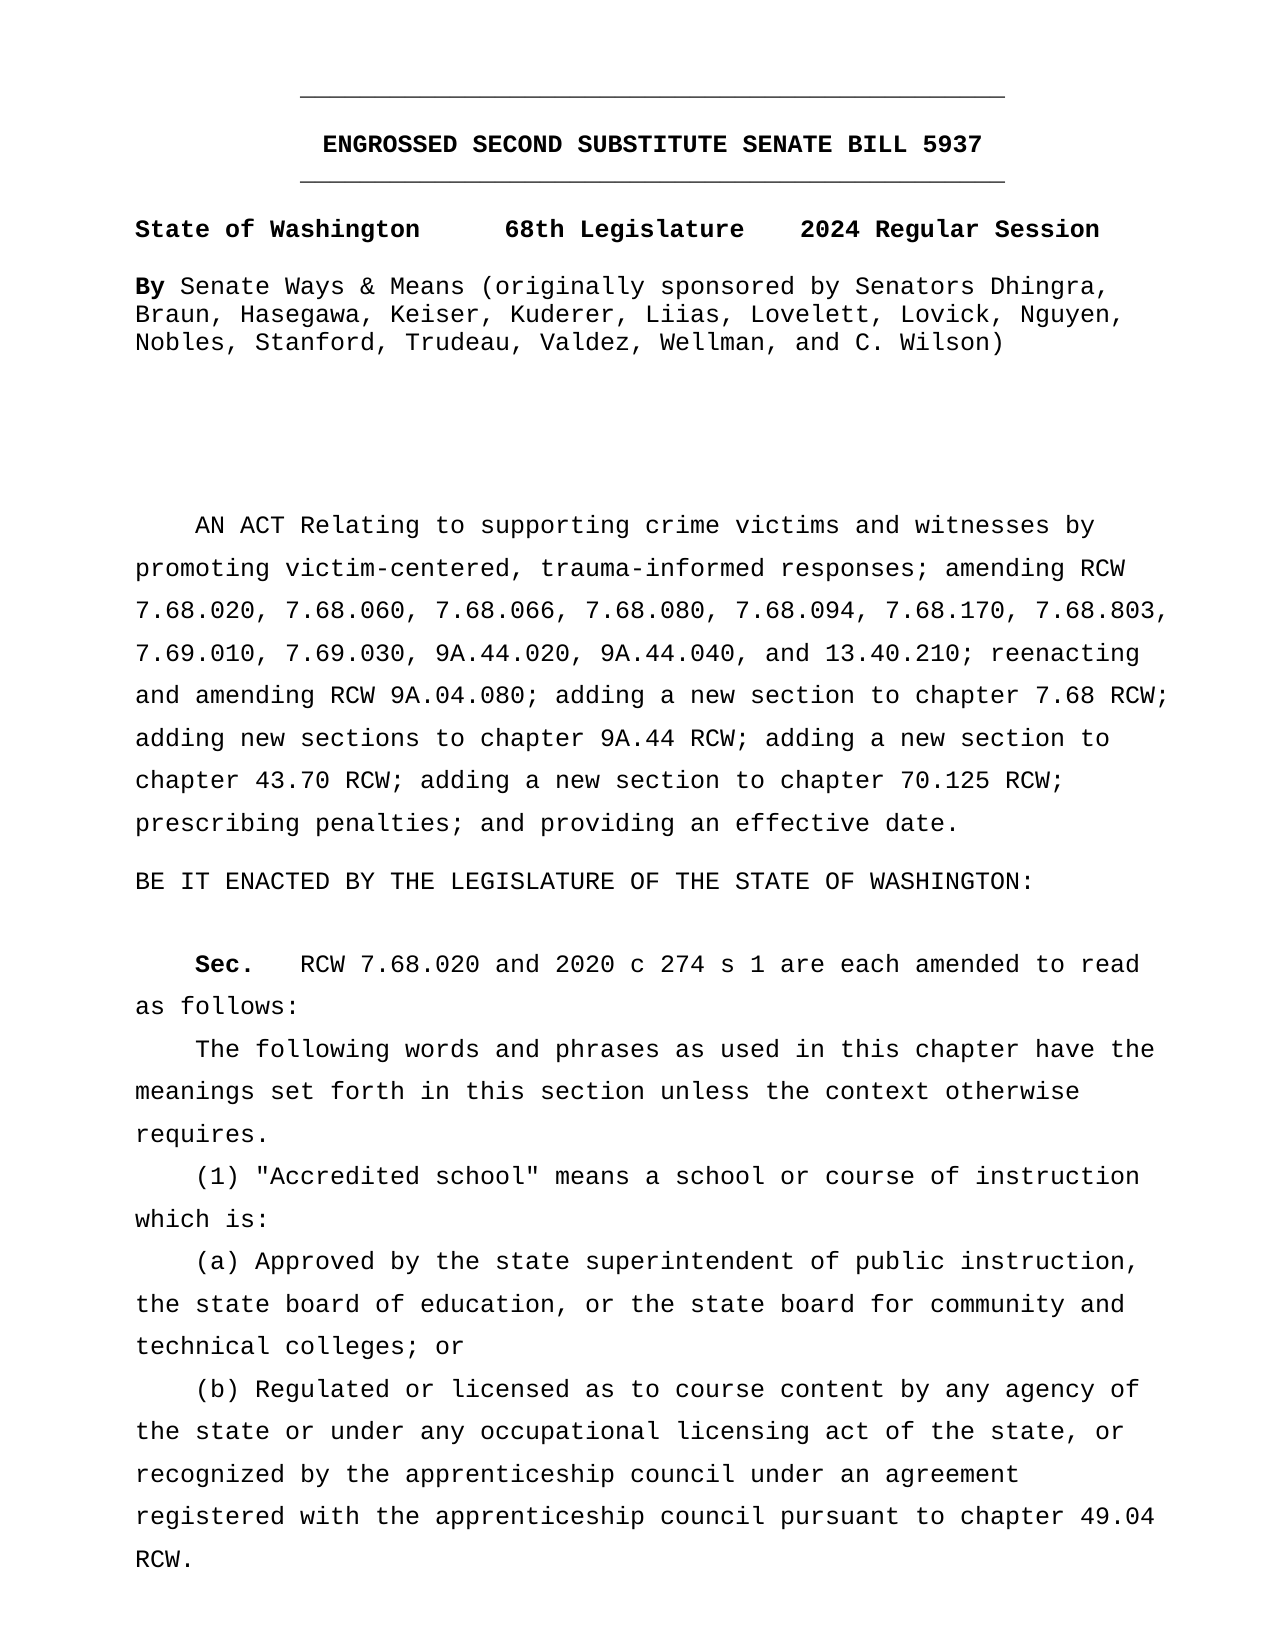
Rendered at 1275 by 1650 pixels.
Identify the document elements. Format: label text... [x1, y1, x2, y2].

text BE IT ENACTED BY THE LEGISLATURE OF THE STATE OF WASHINGTON: [135, 868, 1170, 897]
text Sec. RCW 7.68.020 and 2020 c 274 s 1 are each amended to read as follows: [135, 938, 1170, 1023]
text _______________________________________________ [135, 75, 1170, 103]
text (1) "Accredited school" means a school or course of instruction which is: [135, 1151, 1170, 1236]
text The following words and phrases as used in this chapter have the meanings set forth in this section unless the context otherwise requires. [135, 1023, 1170, 1151]
text ENGROSSED SECOND SUBSTITUTE SENATE BILL 5937 [135, 132, 1170, 160]
text By Senate Ways & Means (originally sponsored by Senators Dhingra, Braun, Hasegawa, Keiser, Kuderer, Liias, Lovelett, Lovick, Nguyen, Nobles, Stanford, Trudeau, Valdez, Wellman, and C. Wilson) [135, 273, 1170, 358]
text State of Washington 68th Legislature 2024 Regular Session [135, 217, 1170, 245]
text (a) Approved by the state superintendent of public instruction, the state board of education, or the state board for community and technical colleges; or [135, 1236, 1170, 1363]
text _______________________________________________ [135, 160, 1170, 188]
text (b) Regulated or licensed as to course content by any agency of the state or under any occupational licensing act of the state, or recognized by the apprenticeship council under an agreement registered with the apprenticeship council pursuant to chapter 49.04 RCW. [135, 1363, 1170, 1576]
text AN ACT Relating to supporting crime victims and witnesses by promoting victim-centered, trauma-informed responses; amending RCW 7.68.020, 7.68.060, 7.68.066, 7.68.080, 7.68.094, 7.68.170, 7.68.803, 7.69.010, 7.69.030, 9A.44.020, 9A.44.040, and 13.40.210; reenacting and amending RCW 9A.04.080; adding a new section to chapter 7.68 RCW; adding new sections to chapter 9A.44 RCW; adding a new section to chapter 43.70 RCW; adding a new section to chapter 70.125 RCW; prescribing penalties; and providing an effective date. [135, 500, 1170, 840]
